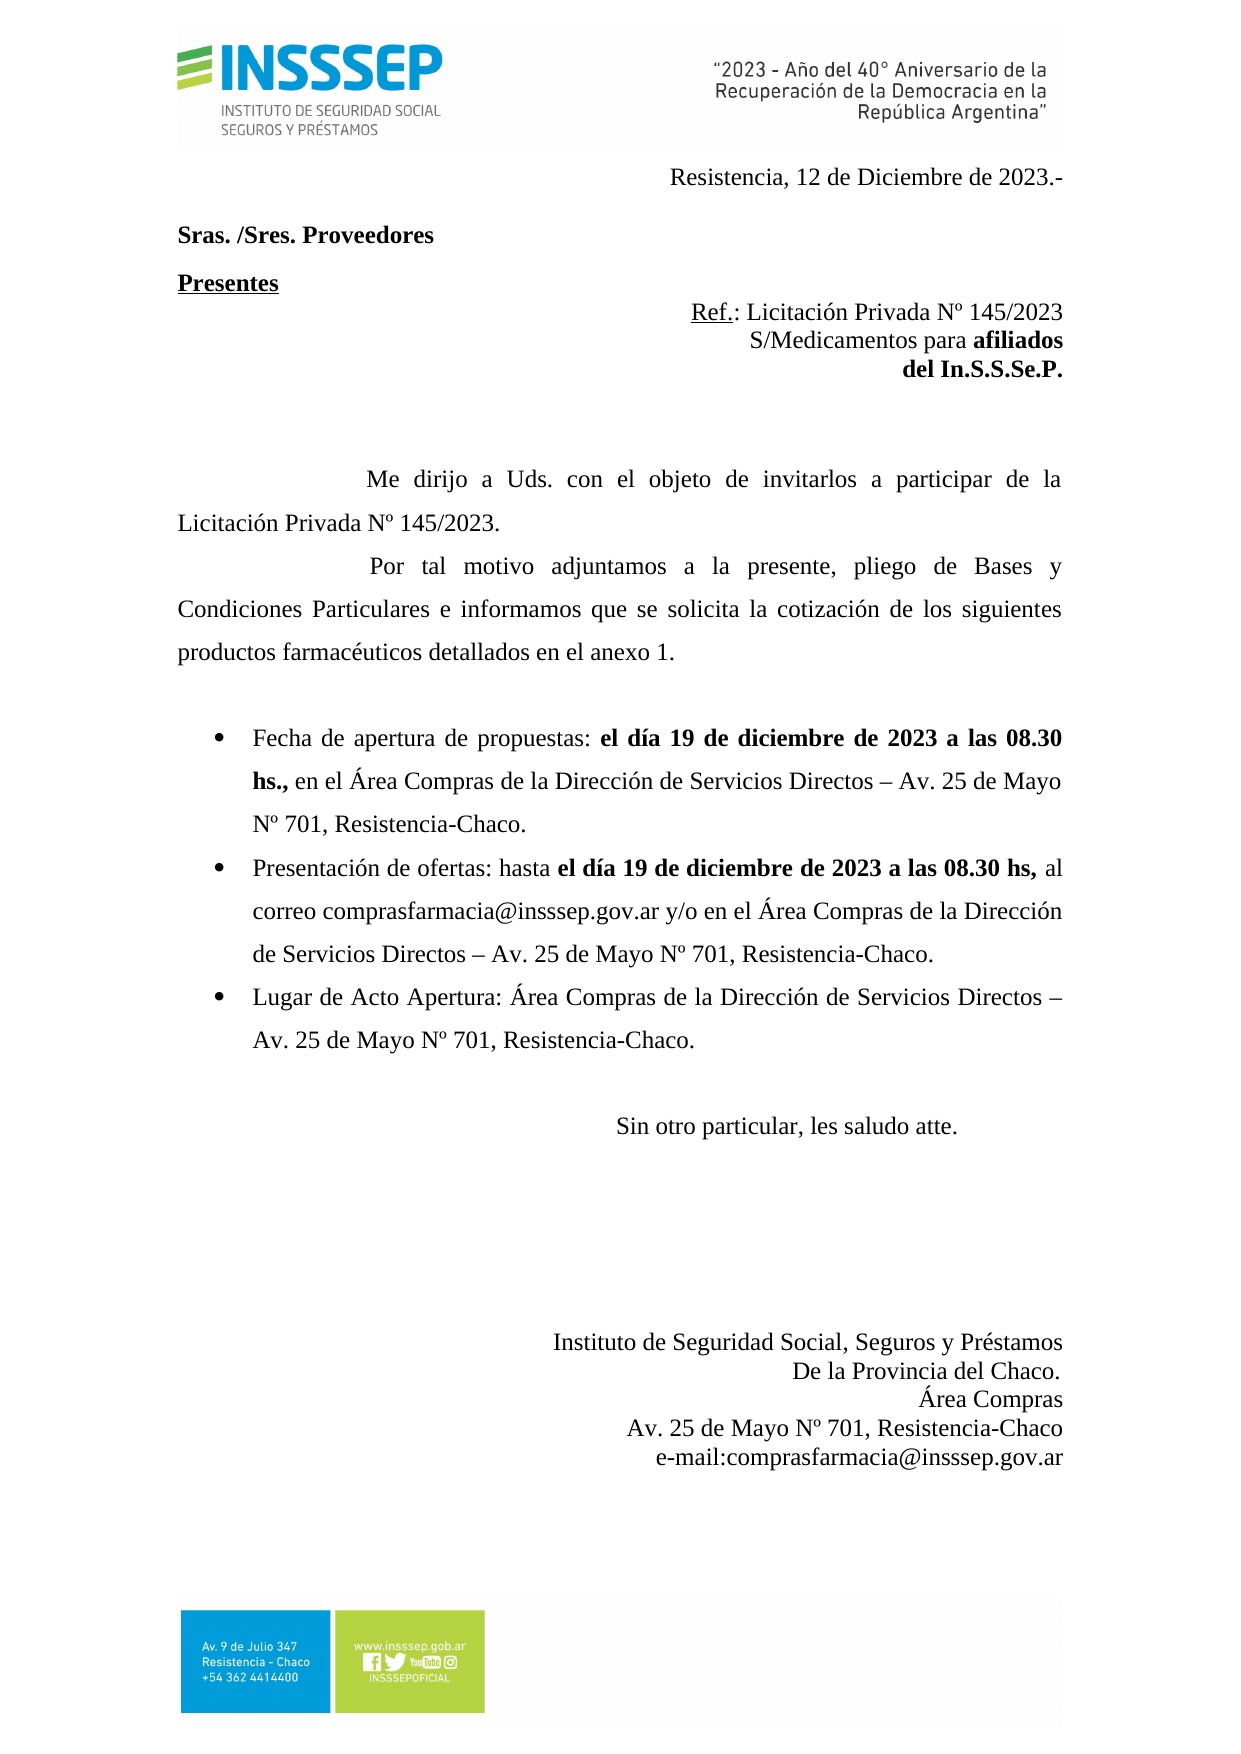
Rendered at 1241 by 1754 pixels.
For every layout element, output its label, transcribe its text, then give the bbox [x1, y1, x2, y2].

text Av. 25 de Mayo Nº 701, Resistencia-Chaco [177, 1413, 1063, 1442]
list Lugar de Acto Apertura: Área Compras de de Servicios Directos – Av. 25 de Mayo Nº 701, Resistencia-Chaco. [215, 982, 1063, 1054]
picture [177, 24, 1062, 152]
text Área Compras [177, 1384, 1063, 1413]
text Sras. /Sres. Proveedores [177, 220, 1063, 249]
text Por tal motivo adjuntamos a la presente, pliego de Bases y Condiciones Particulares e informamos que se solicita la cotización de los siguientes productos farmacéuticos detallados en el anexo 1. [177, 551, 1063, 666]
subtitle Presentes [177, 268, 1063, 297]
text De la Provincia del Chaco. [177, 1356, 1063, 1384]
text Sin otro particular, les saludo atte. [428, 1111, 1063, 1140]
list Presentación de ofertas: hasta el día 19 de diciembre de 2023 a las 08.30 hs, al correo comprasfarmacia@insssep.gov.ar y/o en el Área Compras de la Dirección de Servicios Directos – Av. 25 de Mayo Nº 701, Resistencia-Chaco. [215, 853, 1063, 968]
text e-mail:comprasfarmacia@insssep.gov.ar [177, 1442, 1063, 1471]
text Instituto de Seguridad Social, Seguros y Préstamos [177, 1327, 1063, 1356]
list Fecha de apertura de propuestas: el día 19 de diciembre de 2023 a las 08.30 hs., en el Área Compras de la Dirección de Servicios Directos – Av. 25 de Mayo Nº 701, Resistencia-Chaco. [215, 723, 1063, 838]
picture [177, 1595, 1063, 1728]
text Me dirijo a Uds. con el objeto de invitarlos a participar de la Licitación Privada Nº 145/2023. [177, 464, 1063, 536]
text S/Medicamentos para afiliados del In.S.S.Se.P. [721, 325, 1063, 383]
text Ref.: Licitación Privada Nº 145/2023 [684, 297, 1063, 325]
text Resistencia, 12 de Diciembre de 2023.- [177, 162, 1063, 191]
